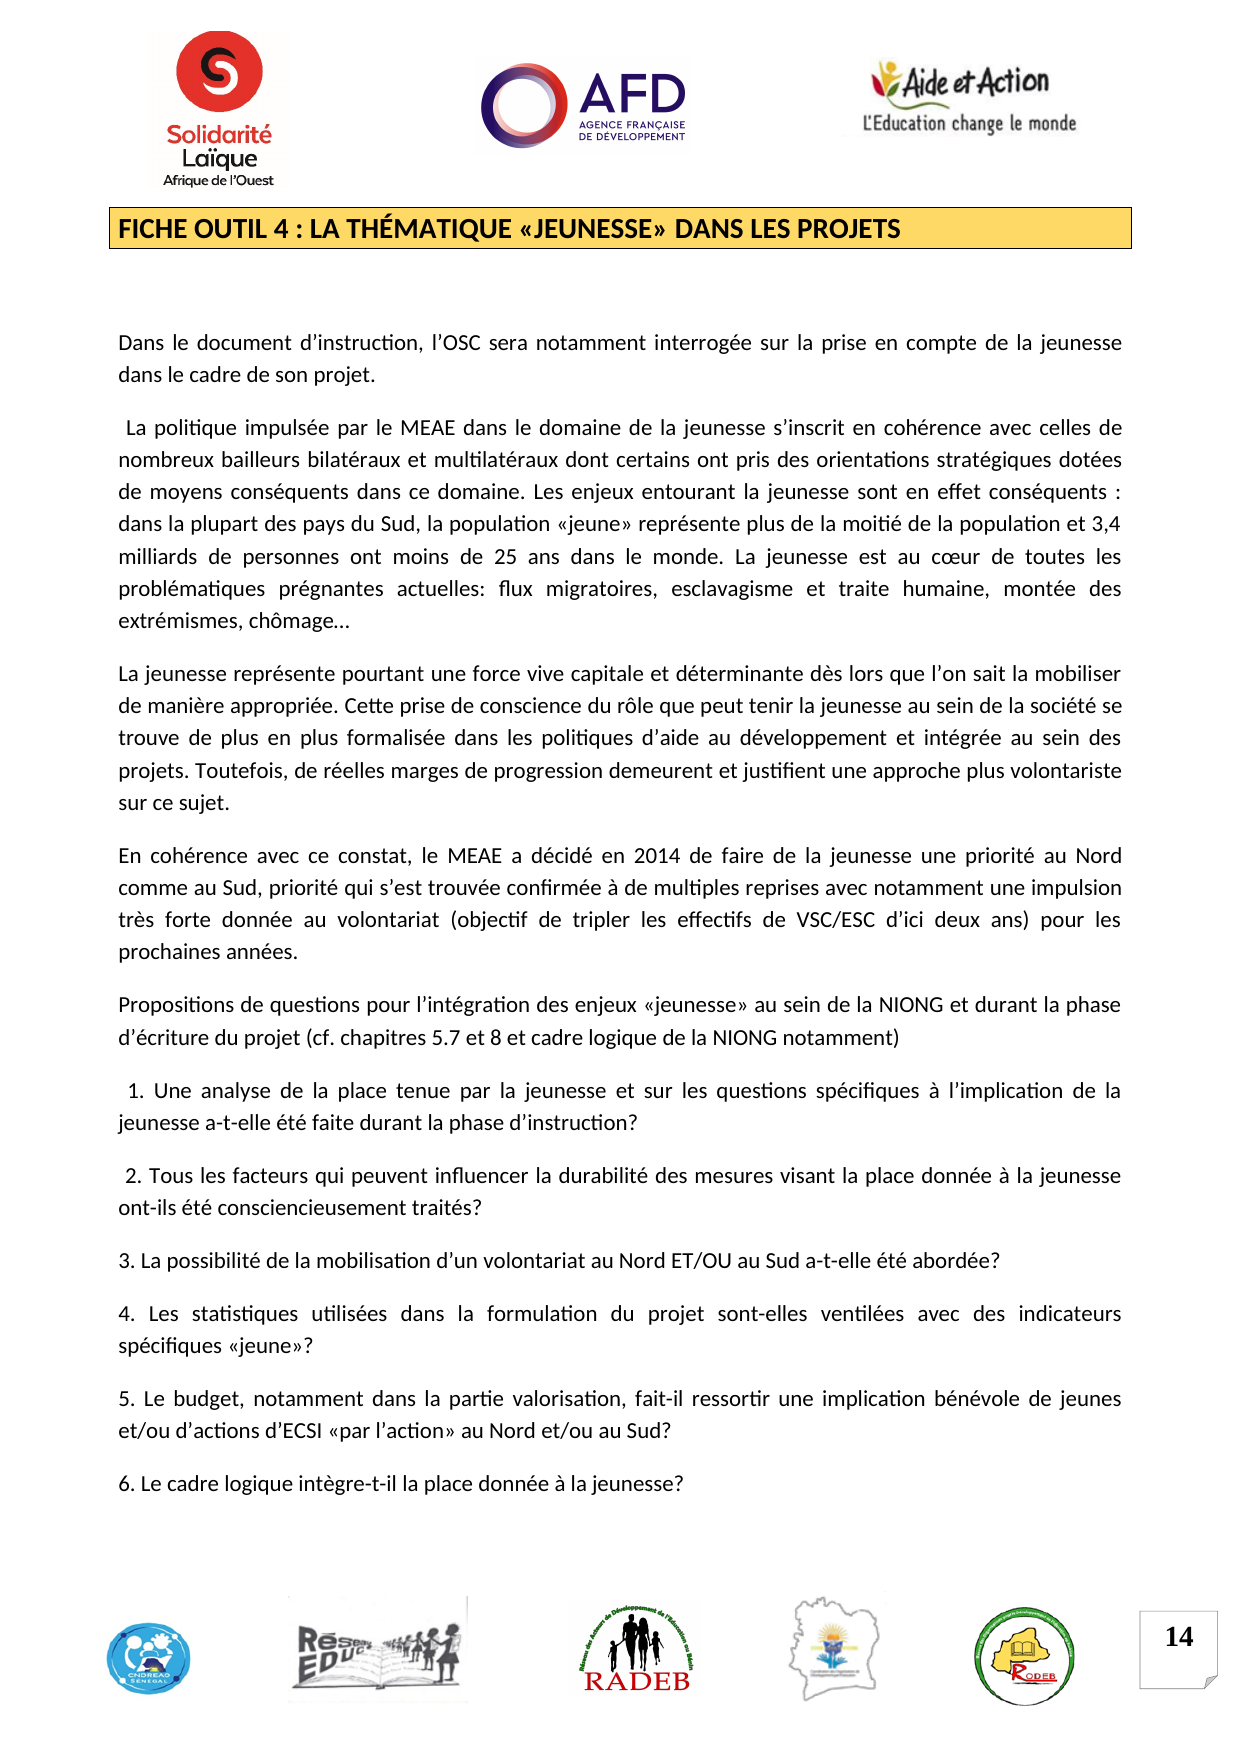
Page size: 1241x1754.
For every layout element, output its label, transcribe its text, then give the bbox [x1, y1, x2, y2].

text 4. Les statistiques utilisées dans la formulation du projet sont-elles ventilées avec des indicateurs spécifiques «jeune»? [118, 1299, 1122, 1359]
picture [475, 57, 691, 155]
picture [567, 1599, 702, 1695]
text Dans le document d’instruction, l’OSC sera notamment interrogée sur la prise en compte de la jeunesse dans le cadre de son projet. [118, 328, 1122, 388]
text 3. La possibilité de la mobilisation d’un volontariat au Nord ET/OU au Sud a-t-elle été abordée? [118, 1246, 1122, 1274]
text FICHE OUTIL 4 : LA THÉMATIQUE «JEUNESSE» DANS LES PROJETS [110, 208, 1131, 248]
picture [783, 1591, 937, 1707]
text 1. Une analyse de la place tenue par la jeunesse et sur les questions spécifiques à l’implication de la jeunesse a-t-elle été faite durant la phase d’instruction? [118, 1076, 1122, 1136]
text La politique impulsée par le MEAE dans le domaine de la jeunesse s’inscrit en cohérence avec celles de nombreux bailleurs bilatéraux et multilatéraux dont certains ont pris des orientations stratégiques dotées de moyens conséquents dans ce domaine. Les enjeux entourant la jeunesse sont en effet conséquents : dans la plupart des pays du Sud, la population «jeune» représente plus de la moitié de la population et 3,4 milliards de personnes ont moins de 25 ans dans le monde. La jeunesse est au cœur de toutes les problématiques prégnantes actuelles: flux migratoires, esclavagisme et traite humaine, montée des extrémismes, chômage… [118, 413, 1122, 634]
picture [93, 1609, 206, 1710]
picture [147, 31, 289, 188]
text 2. Tous les facteurs qui peuvent influencer la durabilité des mesures visant la place donnée à la jeunesse ont-ils été consciencieusement traités? [118, 1161, 1122, 1221]
picture [974, 1607, 1075, 1706]
picture [288, 1596, 468, 1705]
text 5. Le budget, notamment dans la partie valorisation, fait-il ressortir une implication bénévole de jeunes et/ou d’actions d’ECSI «par l’action» au Nord et/ou au Sud? [118, 1384, 1122, 1444]
text En cohérence avec ce constat, le MEAE a décidé en 2014 de faire de la jeunesse une priorité au Nord comme au Sud, priorité qui s’est trouvée confirmée à de multiples reprises avec notamment une impulsion très forte donnée au volontariat (objectif de tripler les effectifs de VSC/ESC d’ici deux ans) pour les prochaines années. [118, 841, 1122, 966]
picture [841, 57, 1086, 137]
text La jeunesse représente pourtant une force vive capitale et déterminante dès lors que l’on sait la mobiliser de manière appropriée. Cette prise de conscience du rôle que peut tenir la jeunesse au sein de la société se trouve de plus en plus formalisée dans les politiques d’aide au développement et intégrée au sein des projets. Toutefois, de réelles marges de progression demeurent et justifient une approche plus volontariste sur ce sujet. [118, 659, 1122, 816]
text Propositions de questions pour l’intégration des enjeux «jeunesse» au sein de la NIONG et durant la phase d’écriture du projet (cf. chapitres 5.7 et 8 et cadre logique de la NIONG notamment) [118, 991, 1122, 1051]
text 6. Le cadre logique intègre-t-il la place donnée à la jeunesse? [118, 1469, 1122, 1498]
